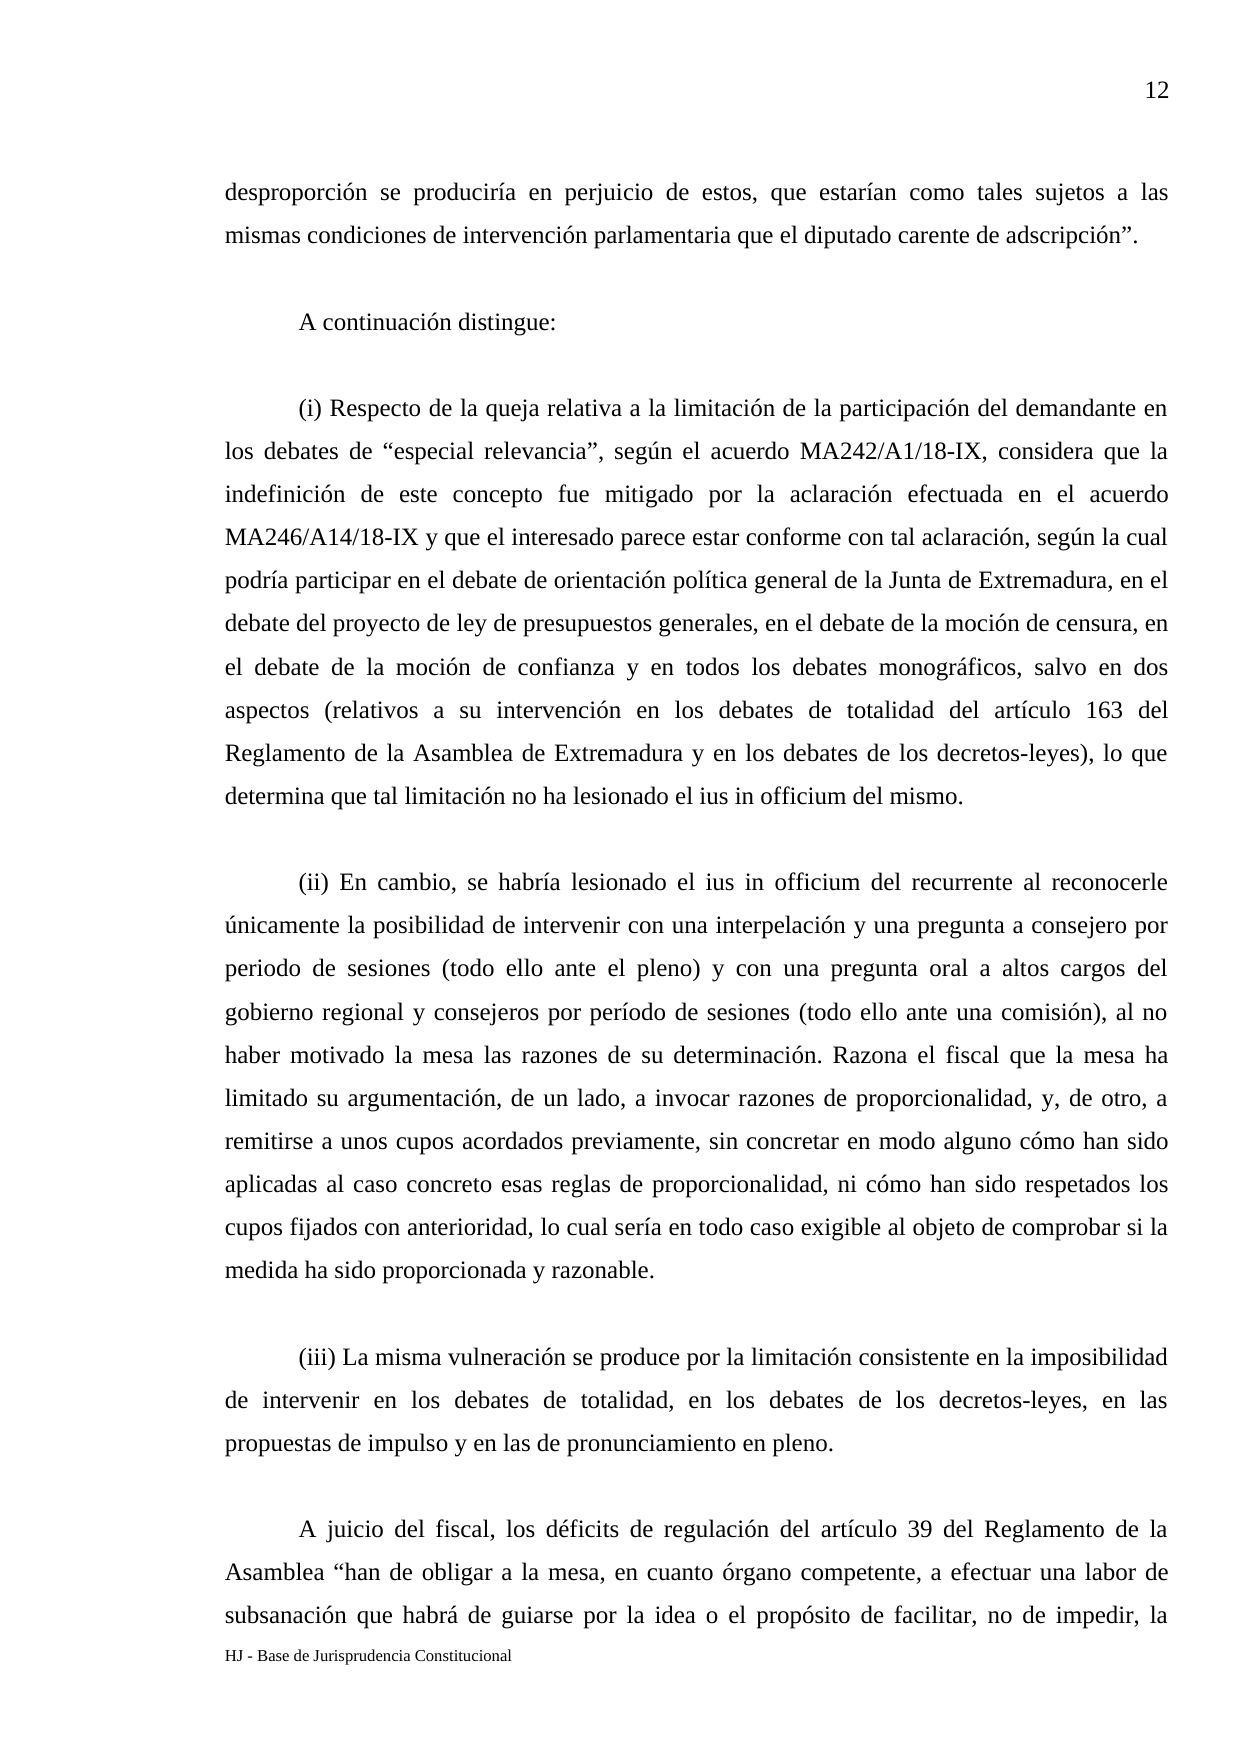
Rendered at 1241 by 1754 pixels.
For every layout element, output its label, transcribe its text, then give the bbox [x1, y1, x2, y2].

text (ii) En cambio, se habría lesionado el ius in officium del recurrente al reconocerle únicamente la posibilidad de intervenir con una interpelación y una pregunta a consejero por periodo de sesiones (todo ello ante el pleno) y con una pregunta oral a altos cargos del gobierno regional y consejeros por período de sesiones (todo ello ante una comisión), al no haber motivado la mesa las razones de su determinación. Razona el fiscal que la mesa ha limitado su argumentación, de un lado, a invocar razones de proporcionalidad, y, de otro, a remitirse a unos cupos acordados previamente, sin concretar en modo alguno cómo han sido aplicadas al caso concreto esas reglas de proporcionalidad, ni cómo han sido respetados los cupos fijados con anterioridad, lo cual sería en todo caso exigible al objeto de comprobar si la medida ha sido proporcionada y razonable. [224, 867, 1169, 1284]
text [224, 1514, 1169, 1629]
text (i) Respecto de la queja relativa a la limitación de la participación del demandante en los debates de “especial relevancia”, según el acuerdo MA242/A1/18-IX, considera que la indefinición de este concepto fue mitigado por la aclaración efectuada en el acuerdo MA246/A14/18-IX y que el interesado parece estar conforme con tal aclaración, según la cual podría participar en el debate de orientación política general de la Junta de Extremadura, en el debate del proyecto de ley de presupuestos generales, en el debate de la moción de censura, en el debate de la moción de confianza y en todos los debates monográficos, salvo en dos aspectos (relativos a su intervención en los debates de totalidad del artículo 163 del Reglamento de la Asamblea de Extremadura y en los debates de los decretos-leyes), lo que determina que tal limitación no ha lesionado el ius in officium del mismo. [224, 393, 1169, 810]
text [224, 177, 1169, 249]
text (iii) La misma vulneración se produce por la limitación consistente en la imposibilidad de intervenir en los debates de totalidad, en los debates de los decretos-leyes, en las propuestas de impulso y en las de pronunciamiento en pleno. [224, 1342, 1169, 1457]
text A continuación distingue: [224, 307, 1169, 335]
